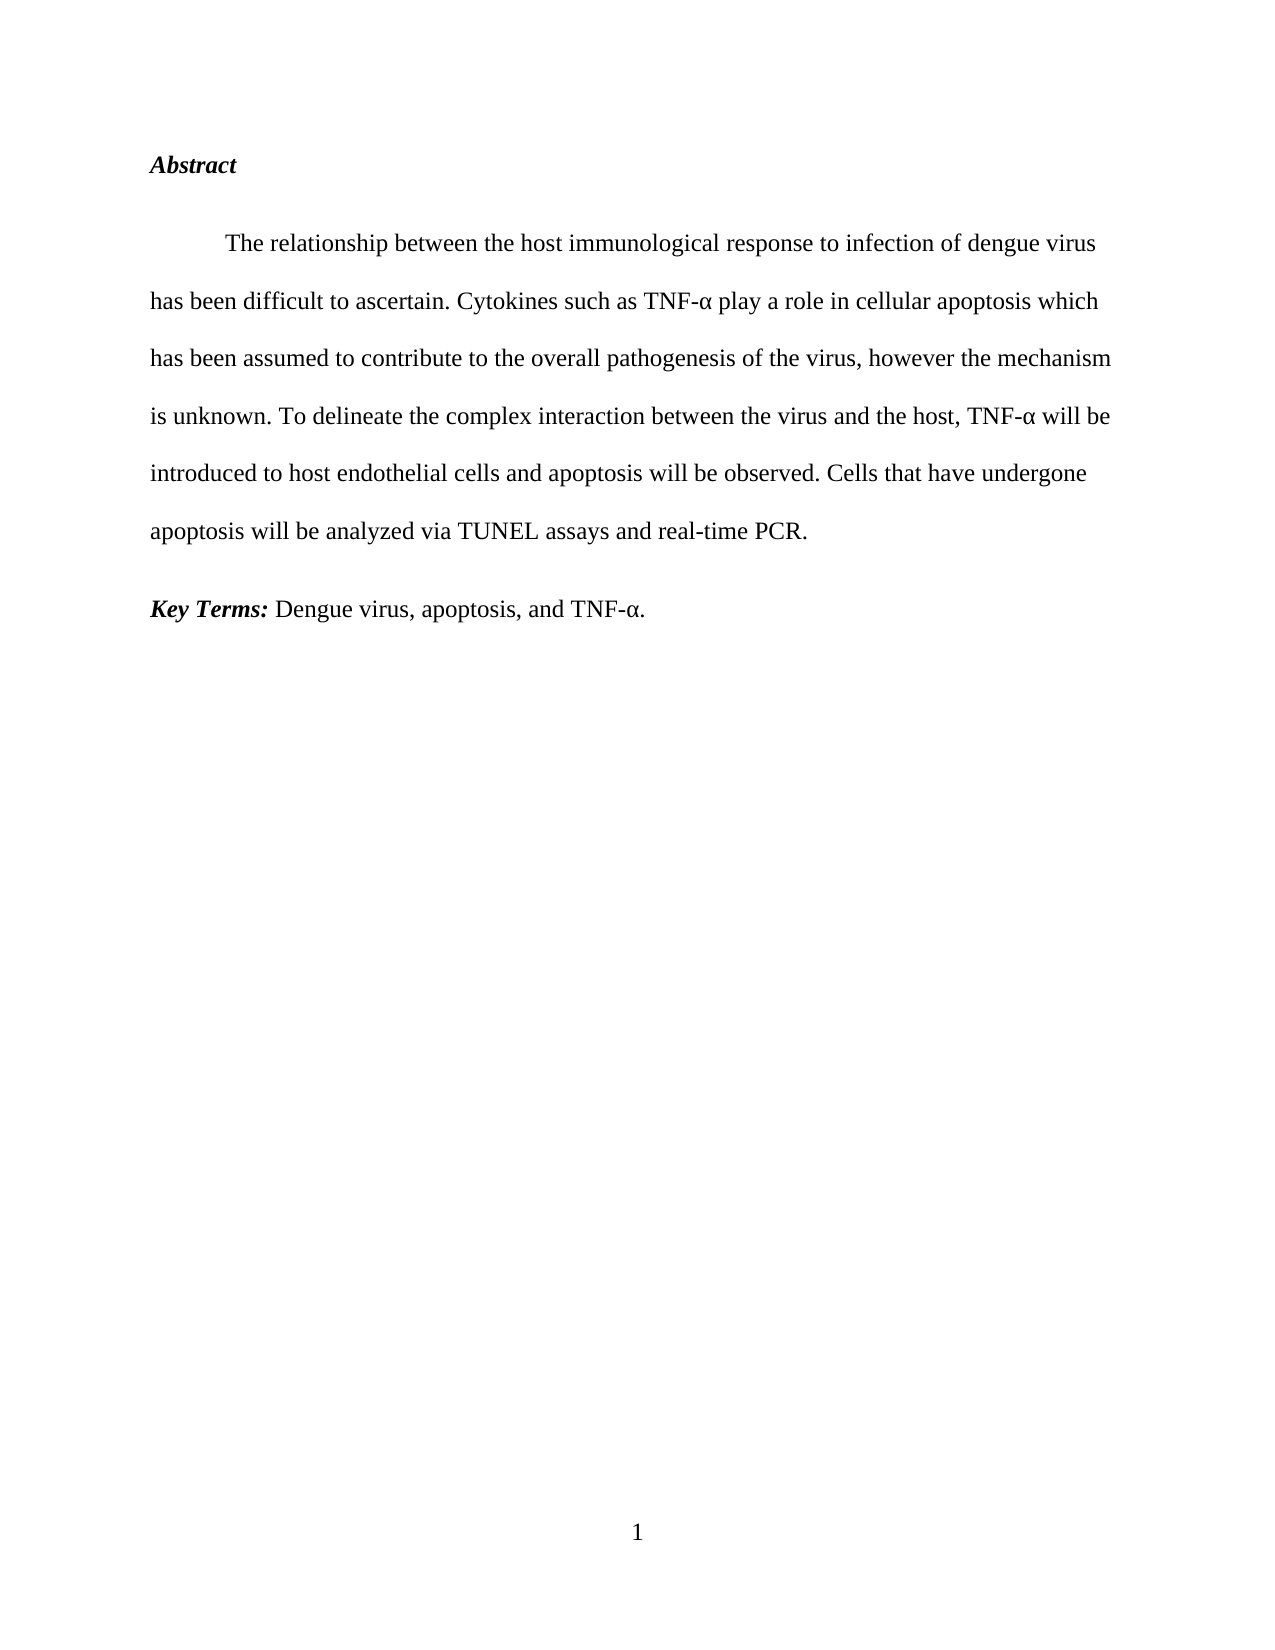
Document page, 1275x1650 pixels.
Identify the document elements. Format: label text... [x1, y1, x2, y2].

text Abstract [150, 150, 1125, 179]
text Key Terms: Dengue virus, apoptosis, and TNF-α. [150, 594, 1125, 623]
text The relationship between the host immunological response to infection of dengue virus has been difficult to ascertain. Cytokines such as TNF-α play a role in cellular apoptosis which has been assumed to contribute to the overall pathogenesis of the virus, however the mechanism is unknown. To delineate the complex interaction between the virus and the host, TNF-α will be introduced to host endothelial cells and apoptosis will be observed. Cells that have undergone apoptosis will be analyzed via TUNEL assays and real-time PCR. [150, 228, 1125, 544]
